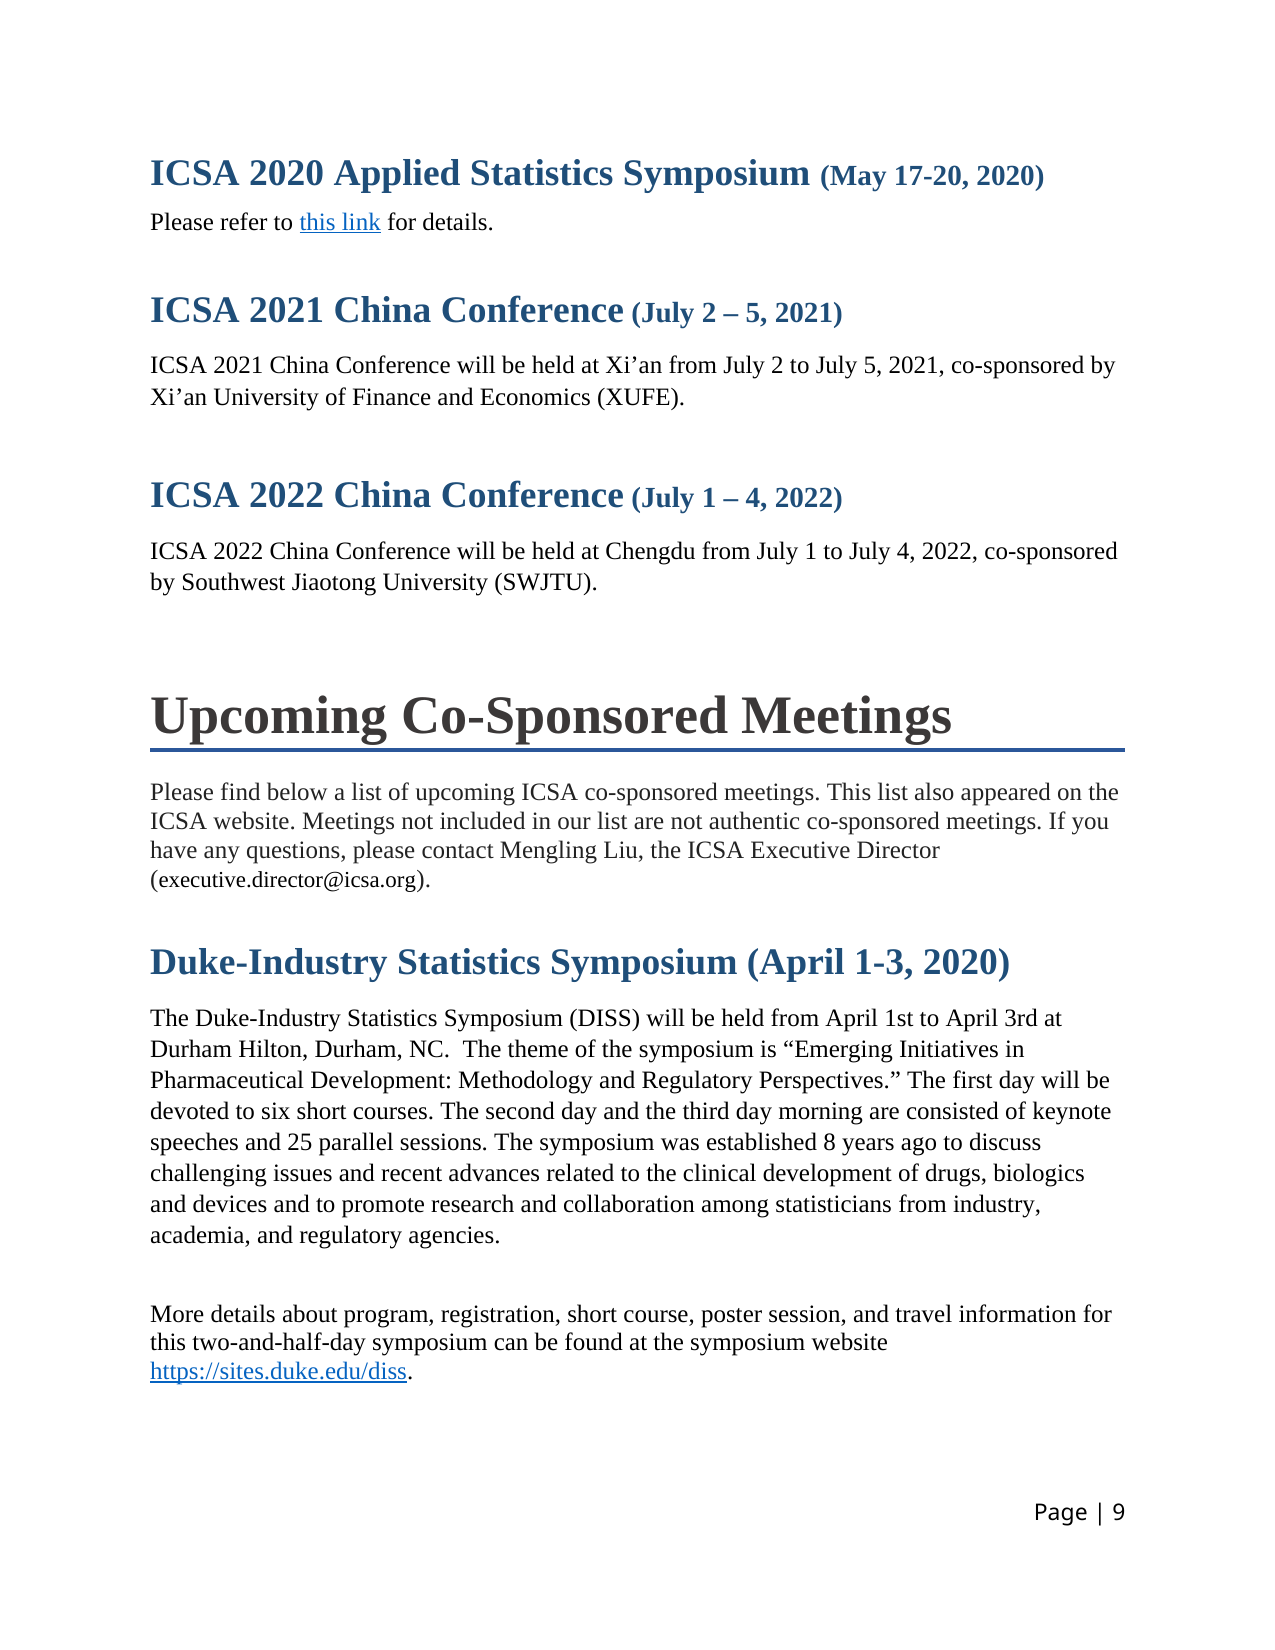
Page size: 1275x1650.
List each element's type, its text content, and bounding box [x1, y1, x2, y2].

subtitle ICSA 2021 China Conference (July 2 – 5, 2021) [150, 287, 1125, 331]
text More details about program, registration, short course, poster session, and travel information for this two-and-half-day symposium can be found at the symposium website https://sites.duke.edu/diss. [150, 1299, 1125, 1385]
subtitle ICSA 2022 China Conference (July 1 – 4, 2022) [150, 473, 1125, 516]
text ICSA 2022 China Conference will be held at Chengdu from July 1 to July 4, 2022, co-sponsored by Southwest Jiaotong University (SWJTU). [150, 536, 1125, 596]
subtitle Upcoming Co-Sponsored Meetings [150, 683, 1125, 748]
text ICSA 2021 China Conference will be held at Xi’an from July 2 to July 5, 2021, co-sponsored by Xi’an University of Finance and Economics (XUFE). [150, 351, 1125, 410]
text Please refer to this link for details. [150, 207, 1125, 236]
text The Duke-Industry Statistics Symposium (DISS) will be held from April 1st to April 3rd at Durham Hilton, Durham, NC. The theme of the symposium is “Emerging Initiatives in Pharmaceutical Development: Methodology and Regulatory Perspectives.” The first day will be devoted to six short courses. The second day and the third day morning are consisted of keynote speeches and 25 parallel sessions. The symposium was established 8 years ago to discuss challenging issues and recent advances related to the clinical development of drugs, biologics and devices and to promote research and collaboration among statisticians from industry, academia, and regulatory agencies. [150, 1003, 1125, 1249]
subtitle Duke-Industry Statistics Symposium (April 1-3, 2020) [150, 939, 1125, 983]
text Please find below a list of upcoming ICSA co-sponsored meetings. This list also appeared on the ICSA website. Meetings not included in our list are not authentic co-sponsored meetings. If you have any questions, please contact Mengling Liu, the ICSA Executive Director (executive.director@icsa.org). [150, 777, 1125, 892]
subtitle ICSA 2020 Applied Statistics Symposium (May 17-20, 2020) [150, 150, 1125, 193]
